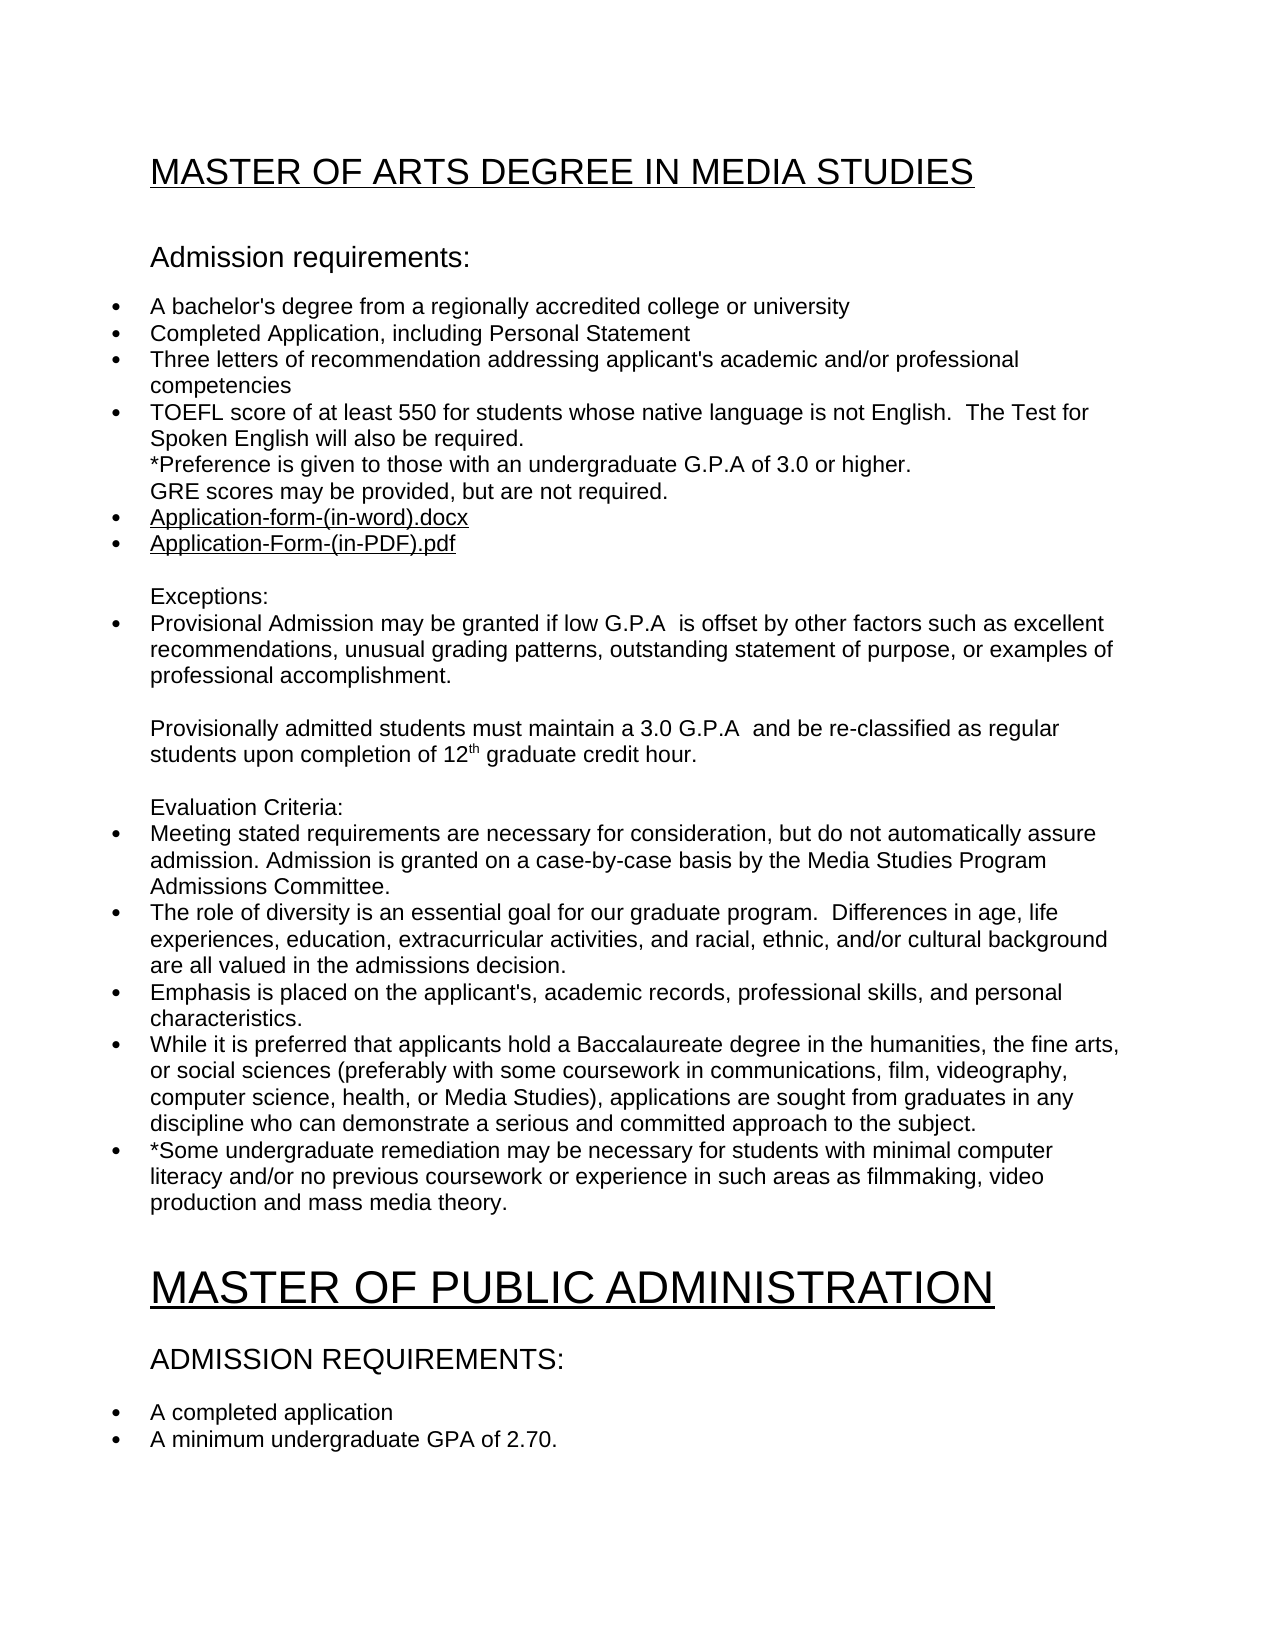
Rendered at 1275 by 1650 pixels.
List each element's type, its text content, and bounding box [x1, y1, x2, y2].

list Completed Application, including Personal Statement [112, 319, 1125, 346]
list TOEFL score of at least 550 for students whose native language is not English. The Test for Spoken English will also be required. [112, 399, 1125, 451]
list Application-Form-(in-PDF).pdf [112, 530, 1125, 557]
list *Some undergraduate remediation may be necessary for students with minimal computer literacy and/or no previous coursework or experience in such areas as filmmaking, video production and mass media theory. [112, 1137, 1125, 1216]
subtitle MASTER OF PUBLIC ADMINISTRATION [150, 1261, 1125, 1313]
text *Preference is given to those with an undergraduate G.P.A of 3.0 or higher. GRE scores may be provided, but are not required. [150, 451, 1125, 504]
list Three letters of recommendation addressing applicant's academic and/or professional competencies [112, 346, 1125, 399]
list A bachelor's degree from a regionally accredited college or university [112, 293, 1125, 319]
text Provisionally admitted students must maintain a 3.0 G.P.A and be re-classified as regular students upon completion of 12th graduate credit hour. Evaluation Criteria: [150, 688, 1125, 820]
list While it is preferred that applicants hold a Baccalaureate degree in the humanities, the fine arts, or social sciences (preferably with some coursework in communications, film, videography, computer science, health, or Media Studies), applications are sought from graduates in any discipline who can demonstrate a serious and committed approach to the subject. [112, 1031, 1125, 1137]
list A minimum undergraduate GPA of 2.70. [112, 1426, 1125, 1452]
list A completed application [112, 1399, 1125, 1426]
subtitle MASTER OF ARTS DEGREE IN MEDIA STUDIES [150, 150, 1125, 192]
list Application-form-(in-word).docx [112, 504, 1125, 530]
list The role of diversity is an essential goal for our graduate program. Differences in age, life experiences, education, extracurricular activities, and racial, ethnic, and/or cultural background are all valued in the admissions decision. [112, 899, 1125, 978]
text Admission requirements: [150, 240, 1125, 274]
subtitle admission requirements: [150, 1337, 1125, 1376]
list Provisional Admission may be granted if low G.P.A is offset by other factors such as excellent recommendations, unusual grading patterns, outstanding statement of purpose, or examples of professional accomplishment. [112, 609, 1125, 688]
list Meeting stated requirements are necessary for consideration, but do not automatically assure admission. Admission is granted on a case-by-case basis by the Media Studies Program Admissions Committee. [112, 820, 1125, 899]
text Exceptions: [150, 557, 1125, 609]
list Emphasis is placed on the applicant's, academic records, professional skills, and personal characteristics. [112, 978, 1125, 1031]
